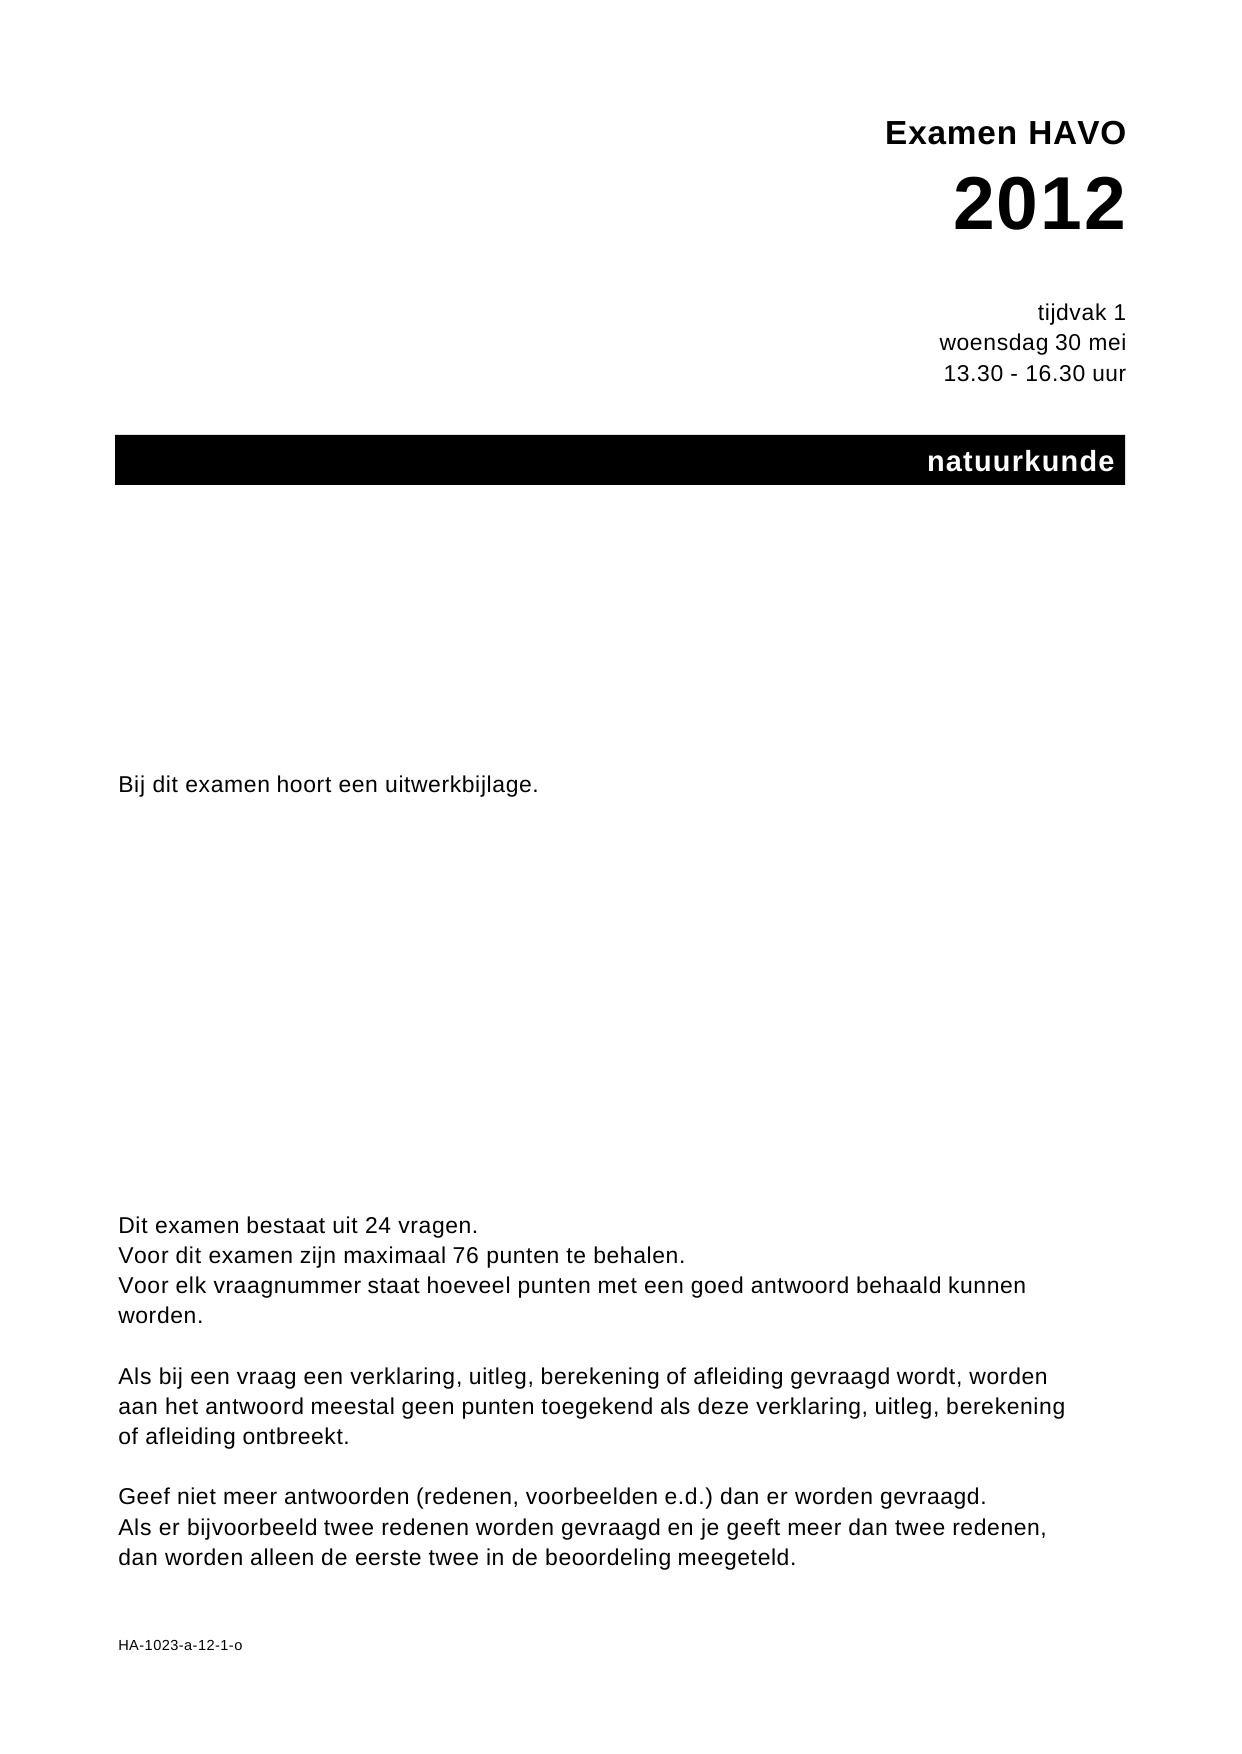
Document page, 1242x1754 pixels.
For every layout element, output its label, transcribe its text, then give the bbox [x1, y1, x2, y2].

text Bij dit examen hoort een uitwerkbijlage. [118, 771, 1137, 798]
text aan het antwoord meestal geen punten toegekend als deze verklaring, uitleg, berekening of afleiding ontbreekt. [118, 1393, 1081, 1449]
text tijdvak 1 woensdag 30 mei [929, 299, 1126, 355]
text Voor dit examen zijn maximaal 76 punten te behalen. [118, 1242, 1137, 1268]
text Als er bijvoorbeeld twee redenen worden gevraagd en je geeft meer dan twee redenen, dan worden alleen de eerste twee in de beoordeling meegeteld. [118, 1513, 1063, 1570]
text Dit examen bestaat uit 24 vragen. [118, 1212, 1137, 1238]
text 13.30 - 16.30 uur [106, 359, 1126, 385]
text 2012 [106, 158, 1126, 243]
text Examen HAVO [106, 113, 1126, 152]
text Als bij een vraag een verklaring, uitleg, berekening of afleiding gevraagd wordt, worden [118, 1363, 1137, 1389]
text Voor elk vraagnummer staat hoeveel punten met een goed antwoord behaald kunnen worden. [118, 1272, 1042, 1329]
text Geef niet meer antwoorden (redenen, voorbeelden e.d.) dan er worden gevraagd. [118, 1483, 1137, 1509]
text natuurkunde [106, 443, 1114, 476]
